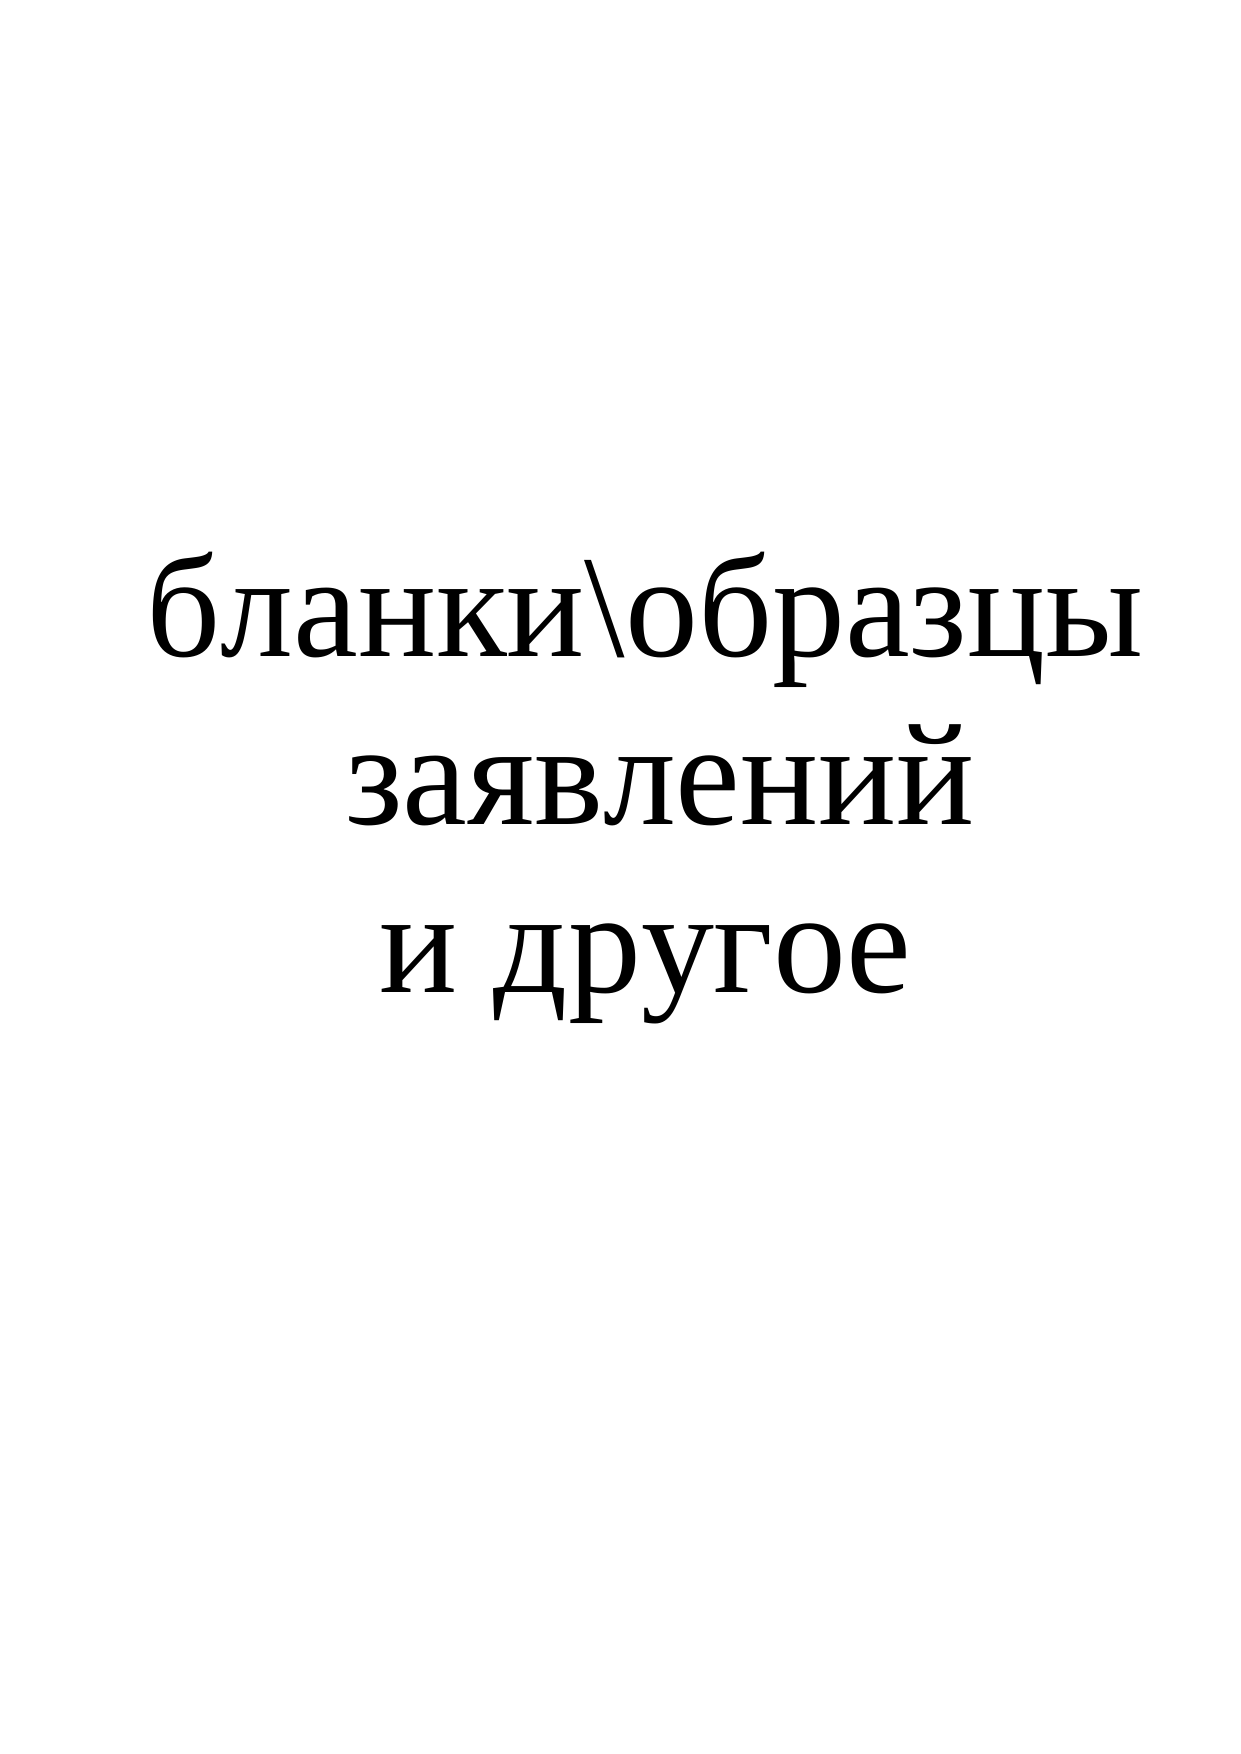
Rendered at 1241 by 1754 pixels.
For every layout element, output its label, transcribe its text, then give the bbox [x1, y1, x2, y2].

text бланки\образцы заявлений [133, 521, 1158, 856]
text и другое [133, 856, 1158, 1024]
